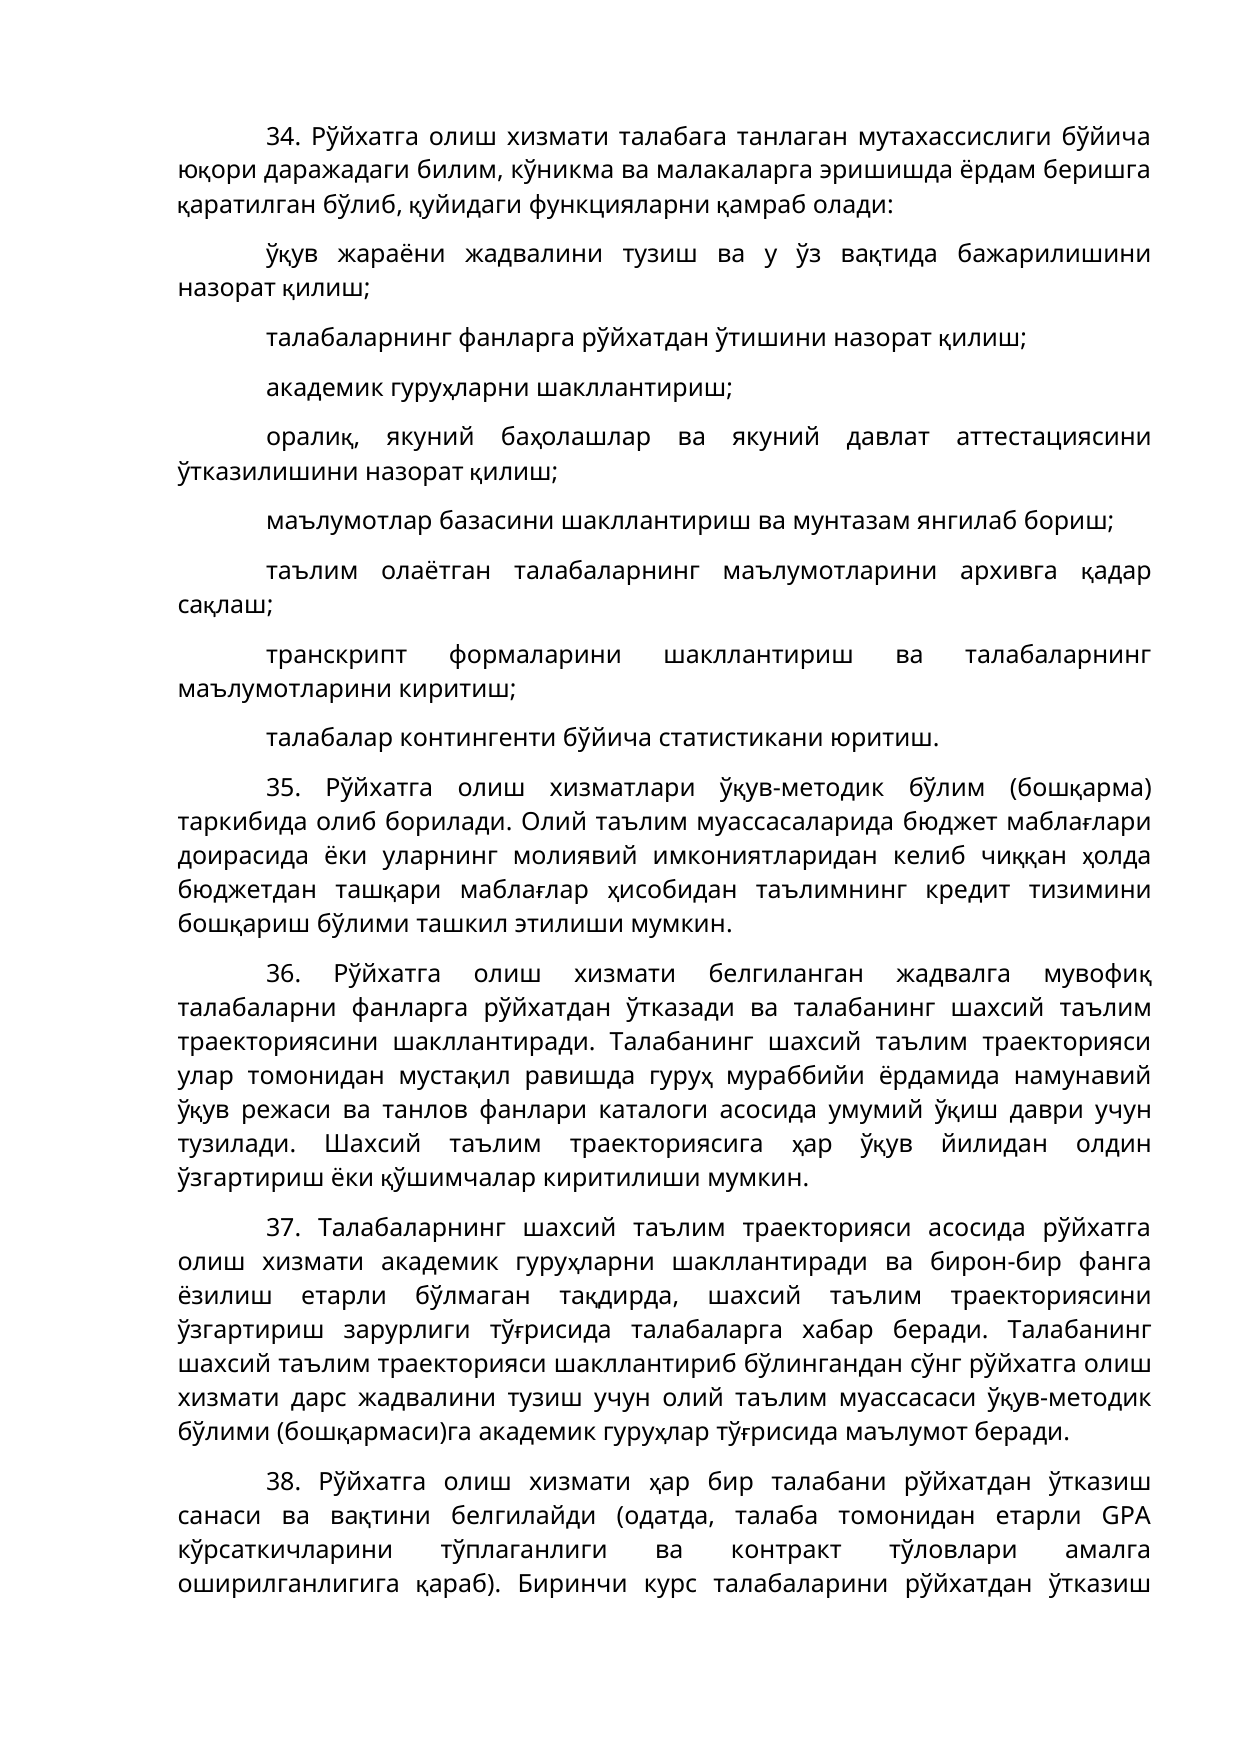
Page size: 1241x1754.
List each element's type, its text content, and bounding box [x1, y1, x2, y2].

text 35. Рўйхатга олиш хизматлари ўқув-методик бўлим (бошқарма) таркибида олиб борилади. Олий таълим муассасаларида бюджет маблағлари доирасида ёки уларнинг молиявий имкониятларидан келиб чиққан ҳолда бюджетдан ташқари маблағлар ҳисобидан таълимнинг кредит тизимини бошқариш бўлими ташкил этилиши мумкин. [177, 770, 1152, 940]
text ўқув жараёни жадвалини тузиш ва у ўз вақтида бажарилишини назорат қилиш; [177, 236, 1152, 304]
text талабалар контингенти бўйича статистикани юритиш. [177, 720, 1152, 754]
text оралиқ, якуний баҳолашлар ва якуний давлат аттестациясини ўтказилишини назорат қилиш; [177, 419, 1152, 487]
text академик гуруҳларни шакллантириш; [177, 369, 1152, 403]
text маълумотлар базасини шакллантириш ва мунтазам янгилаб бориш; [177, 503, 1152, 537]
text 34. Рўйхатга олиш хизмати талабага танлаган мутахассислиги бўйича юқори даражадаги билим, кўникма ва малакаларга эришишда ёрдам беришга қаратилган бўлиб, қуйидаги функцияларни қамраб олади: [177, 118, 1152, 220]
text 37. Талабаларнинг шахсий таълим траекторияси асосида рўйхатга олиш хизмати академик гуруҳларни шакллантиради ва бирон-бир фанга ёзилиш етарли бўлмаган тақдирда, шахсий таълим траекториясини ўзгартириш зарурлиги тўғрисида талабаларга хабар беради. Талабанинг шахсий таълим траекторияси шакллантириб бўлингандан сўнг рўйхатга олиш хизмати дарс жадвалини тузиш учун олий таълим муассасаси ўқув-методик бўлими (бошқармаси)га академик гуруҳлар тўғрисида маълумот беради. [177, 1210, 1152, 1448]
text таълим олаётган талабаларнинг маълумотларини архивга қадар сақлаш; [177, 552, 1152, 621]
text талабаларнинг фанларга рўйхатдан ўтишини назорат қилиш; [177, 320, 1152, 354]
text 36. Рўйхатга олиш хизмати белгиланган жадвалга мувофиқ талабаларни фанларга рўйхатдан ўтказади ва талабанинг шахсий таълим траекториясини шакллантиради. Талабанинг шахсий таълим траекторияси улар томонидан мустақил равишда гуруҳ мураббийи ёрдамида намунавий ўқув режаси ва танлов фанлари каталоги асосида умумий ўқиш даври учун тузилади. Шахсий таълим траекториясига ҳар ўқув йилидан олдин ўзгартириш ёки қўшимчалар киритилиши мумкин. [177, 956, 1152, 1194]
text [177, 1464, 1152, 1600]
text транскрипт формаларини шакллантириш ва талабаларнинг маълумотларини киритиш; [177, 636, 1152, 704]
